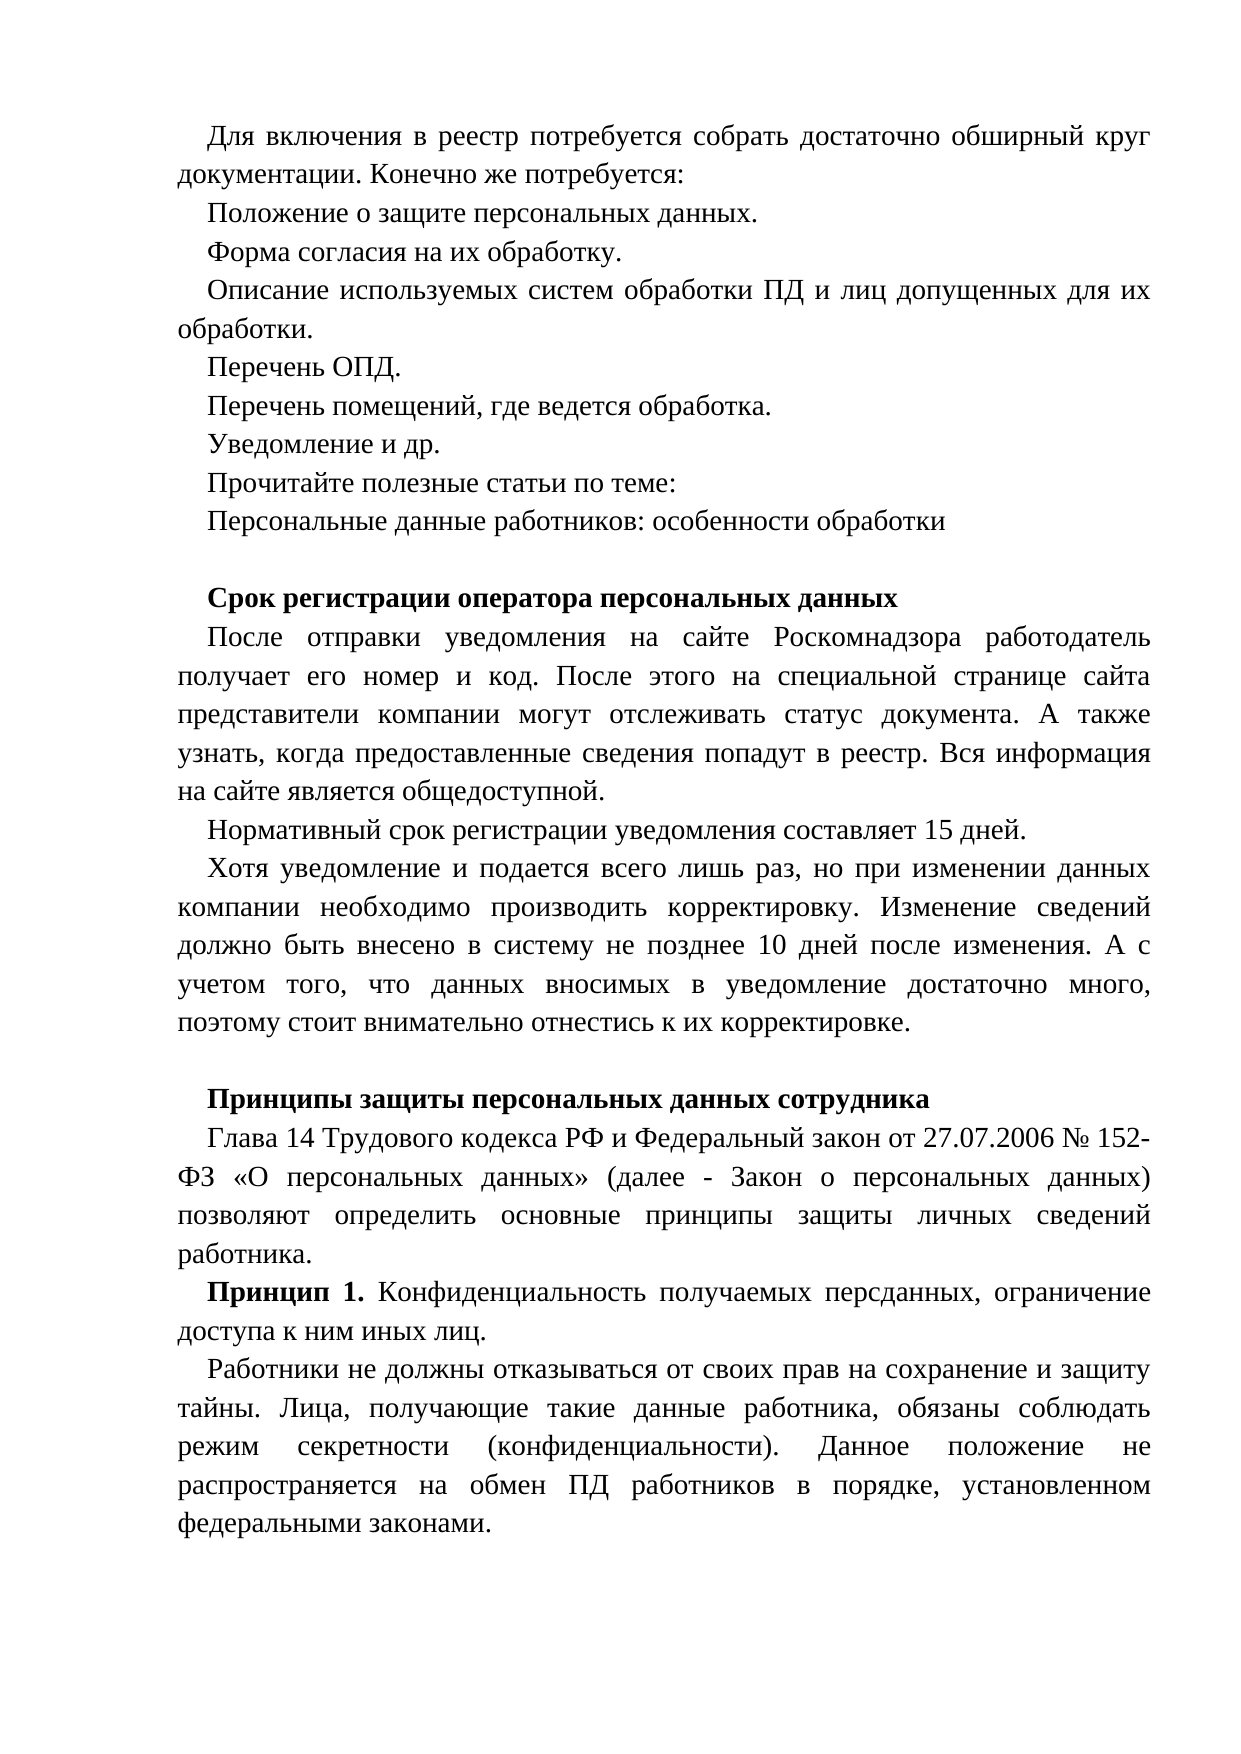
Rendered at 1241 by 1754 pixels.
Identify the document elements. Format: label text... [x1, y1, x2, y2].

text Положение о защите персональных данных. [177, 195, 1152, 229]
text Описание используемых систем обработки ПД и лиц допущенных для их обработки. [177, 272, 1152, 344]
text Принципы защиты персональных данных сотрудника [177, 1082, 1152, 1115]
text Работники не должны отказываться от своих прав на сохранение и защиту тайны. Лица, получающие такие данные работника, обязаны соблюдать режим секретности (конфиденциальности). Данное положение не распространяется на обмен ПД работников в порядке, установленном федеральными законами. [177, 1351, 1152, 1539]
text Хотя уведомление и подается всего лишь раз, но при изменении данных компании необходимо производить корректировку. Изменение сведений должно быть внесено в систему не позднее 10 дней после изменения. А с учетом того, что данных вносимых в уведомление достаточно много, поэтому стоит внимательно отнестись к их корректировке. [177, 850, 1152, 1038]
text Глава 14 Трудового кодекса РФ и Федеральный закон от 27.07.2006 № 152-ФЗ «О персональных данных» (далее - Закон о персональных данных) позволяют определить основные принципы защиты личных сведений работника. [177, 1120, 1152, 1269]
text Уведомление и др. [177, 426, 1152, 460]
text Принцип 1. Конфиденциальность получаемых персданных, ограничение доступа к ним иных лиц. [177, 1274, 1152, 1346]
text Перечень ОПД. [177, 349, 1152, 383]
text После отправки уведомления на сайте Роскомнадзора работодатель получает его номер и код. После этого на специальной странице сайта представители компании могут отслеживать статус документа. А также узнать, когда предоставленные сведения попадут в реестр. Вся информация на сайте является общедоступной. [177, 619, 1152, 807]
text Нормативный срок регистрации уведомления составляет 15 дней. [177, 812, 1152, 845]
text Срок регистрации оператора персональных данных [177, 581, 1152, 614]
text Форма согласия на их обработку. [177, 234, 1152, 267]
text Для включения в реестр потребуется собрать достаточно обширный круг документации. Конечно же потребуется: [177, 118, 1152, 190]
text Персональные данные работников: особенности обработки [177, 503, 1152, 537]
text Прочитайте полезные статьи по теме: [177, 465, 1152, 498]
text Перечень помещений, где ведется обработка. [177, 388, 1152, 421]
